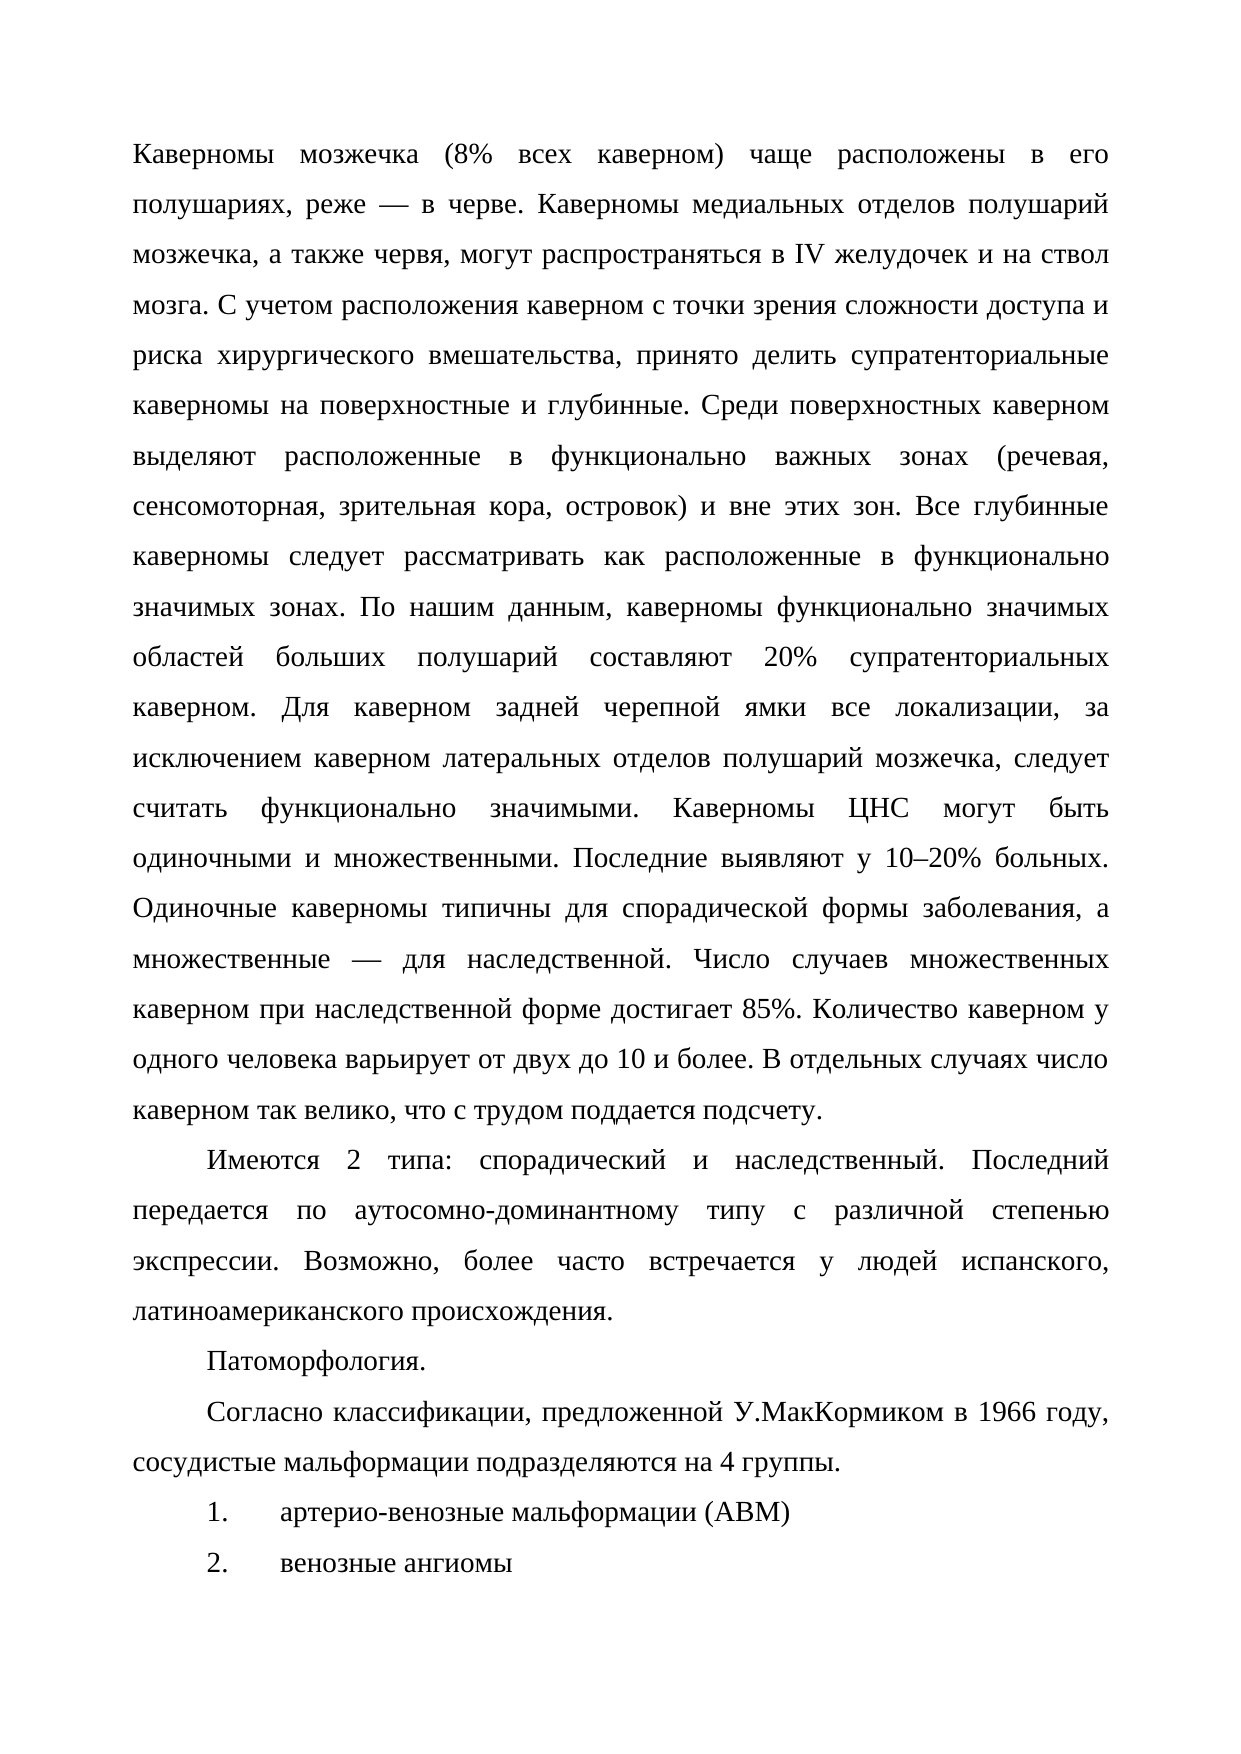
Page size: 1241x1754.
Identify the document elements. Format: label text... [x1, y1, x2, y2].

text Патоморфология. [132, 1343, 1110, 1377]
text 1. артерио-венозные мальформации (АВМ) [132, 1494, 1110, 1528]
text 2. венозные ангиомы [132, 1545, 1110, 1578]
text Согласно классификации, предложенной У.МакКормиком в 1966 году, сосудистые мальформации подразделяются на 4 группы. [132, 1394, 1110, 1478]
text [132, 136, 1110, 1125]
text Имеются 2 типа: спорадический и наследственный. Последний передается по аутосомно-доминантному типу с различной степенью экспрессии. Возможно, более часто встречается у людей испанского, латиноамериканского происхождения. [132, 1142, 1110, 1327]
